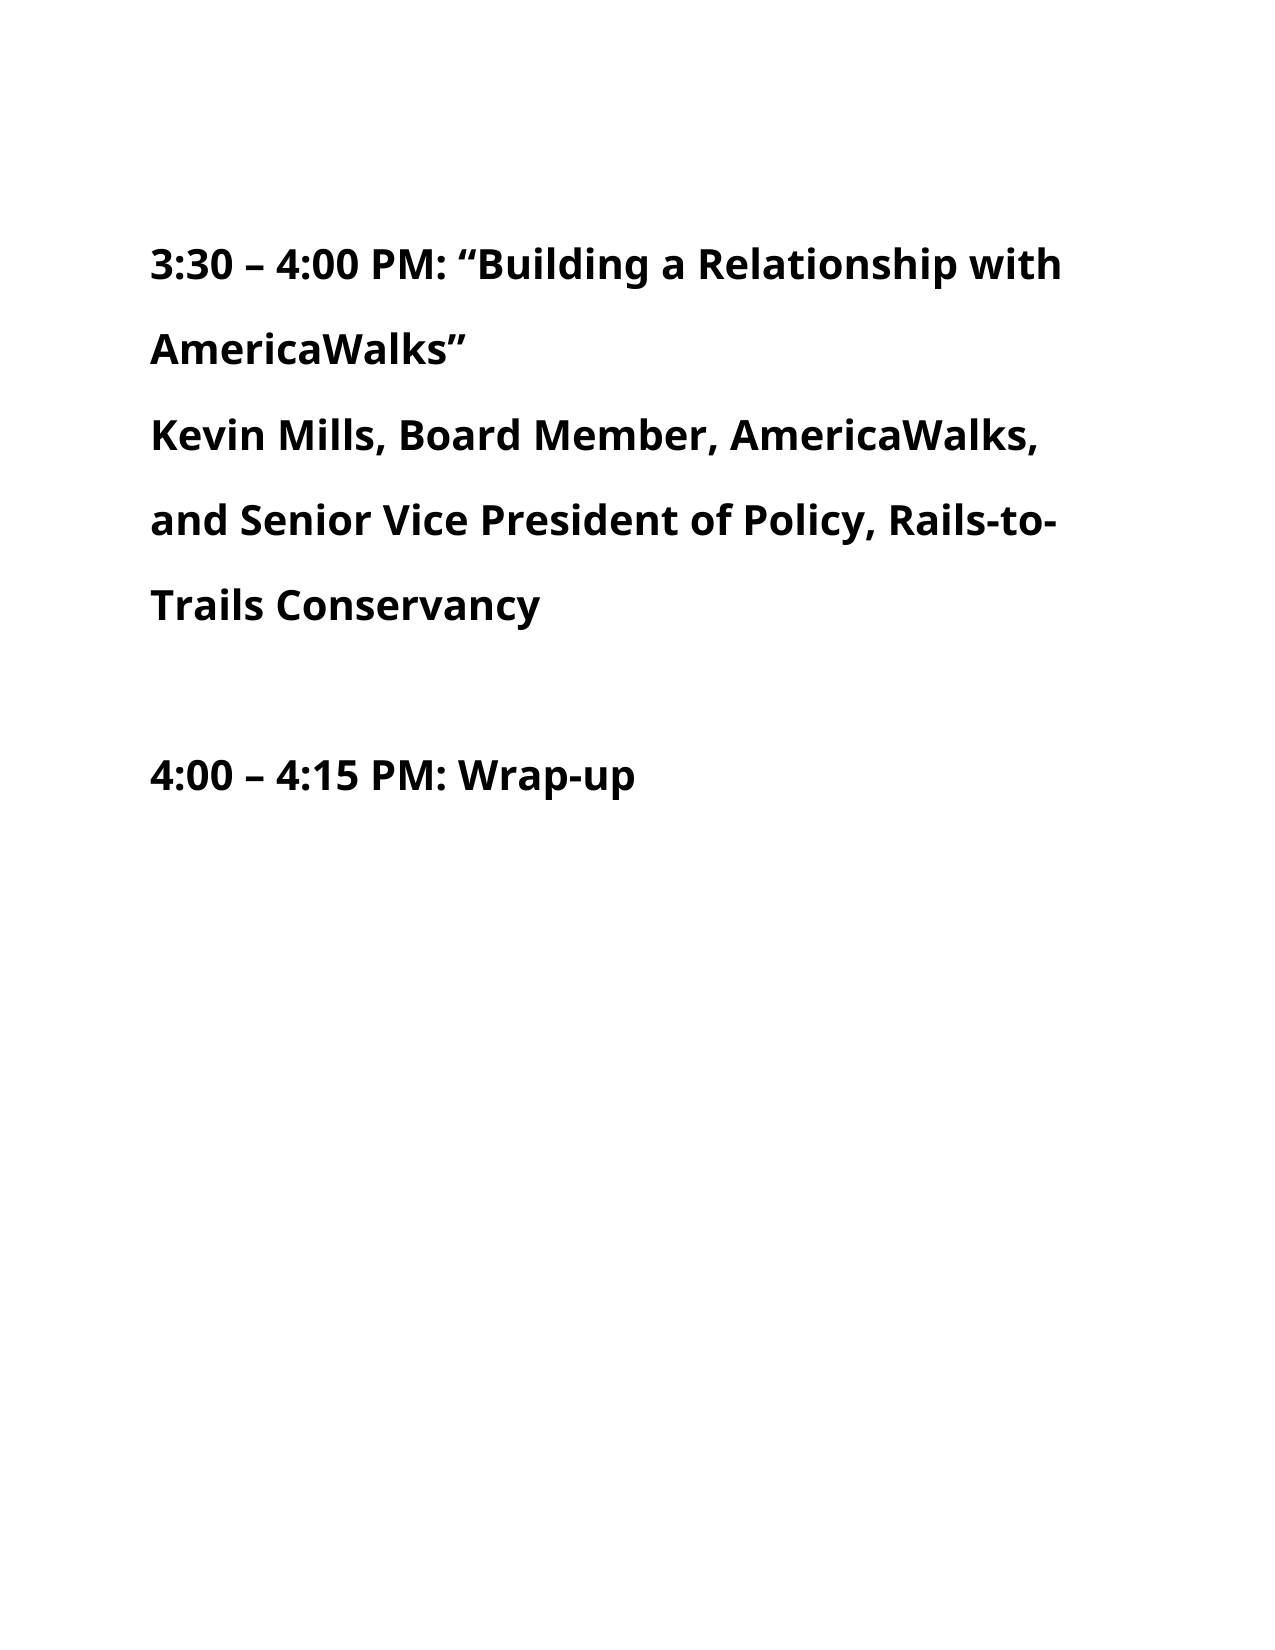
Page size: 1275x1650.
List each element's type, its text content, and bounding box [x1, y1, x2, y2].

text 4:00 – 4:15 PM: Wrap-up [150, 746, 1125, 802]
text 3:30 – 4:00 PM: “Building a Relationship with AmericaWalks” [150, 235, 1125, 377]
text Kevin Mills, Board Member, AmericaWalks, and Senior Vice President of Policy, Rails-to-Trails Conservancy [150, 405, 1125, 632]
